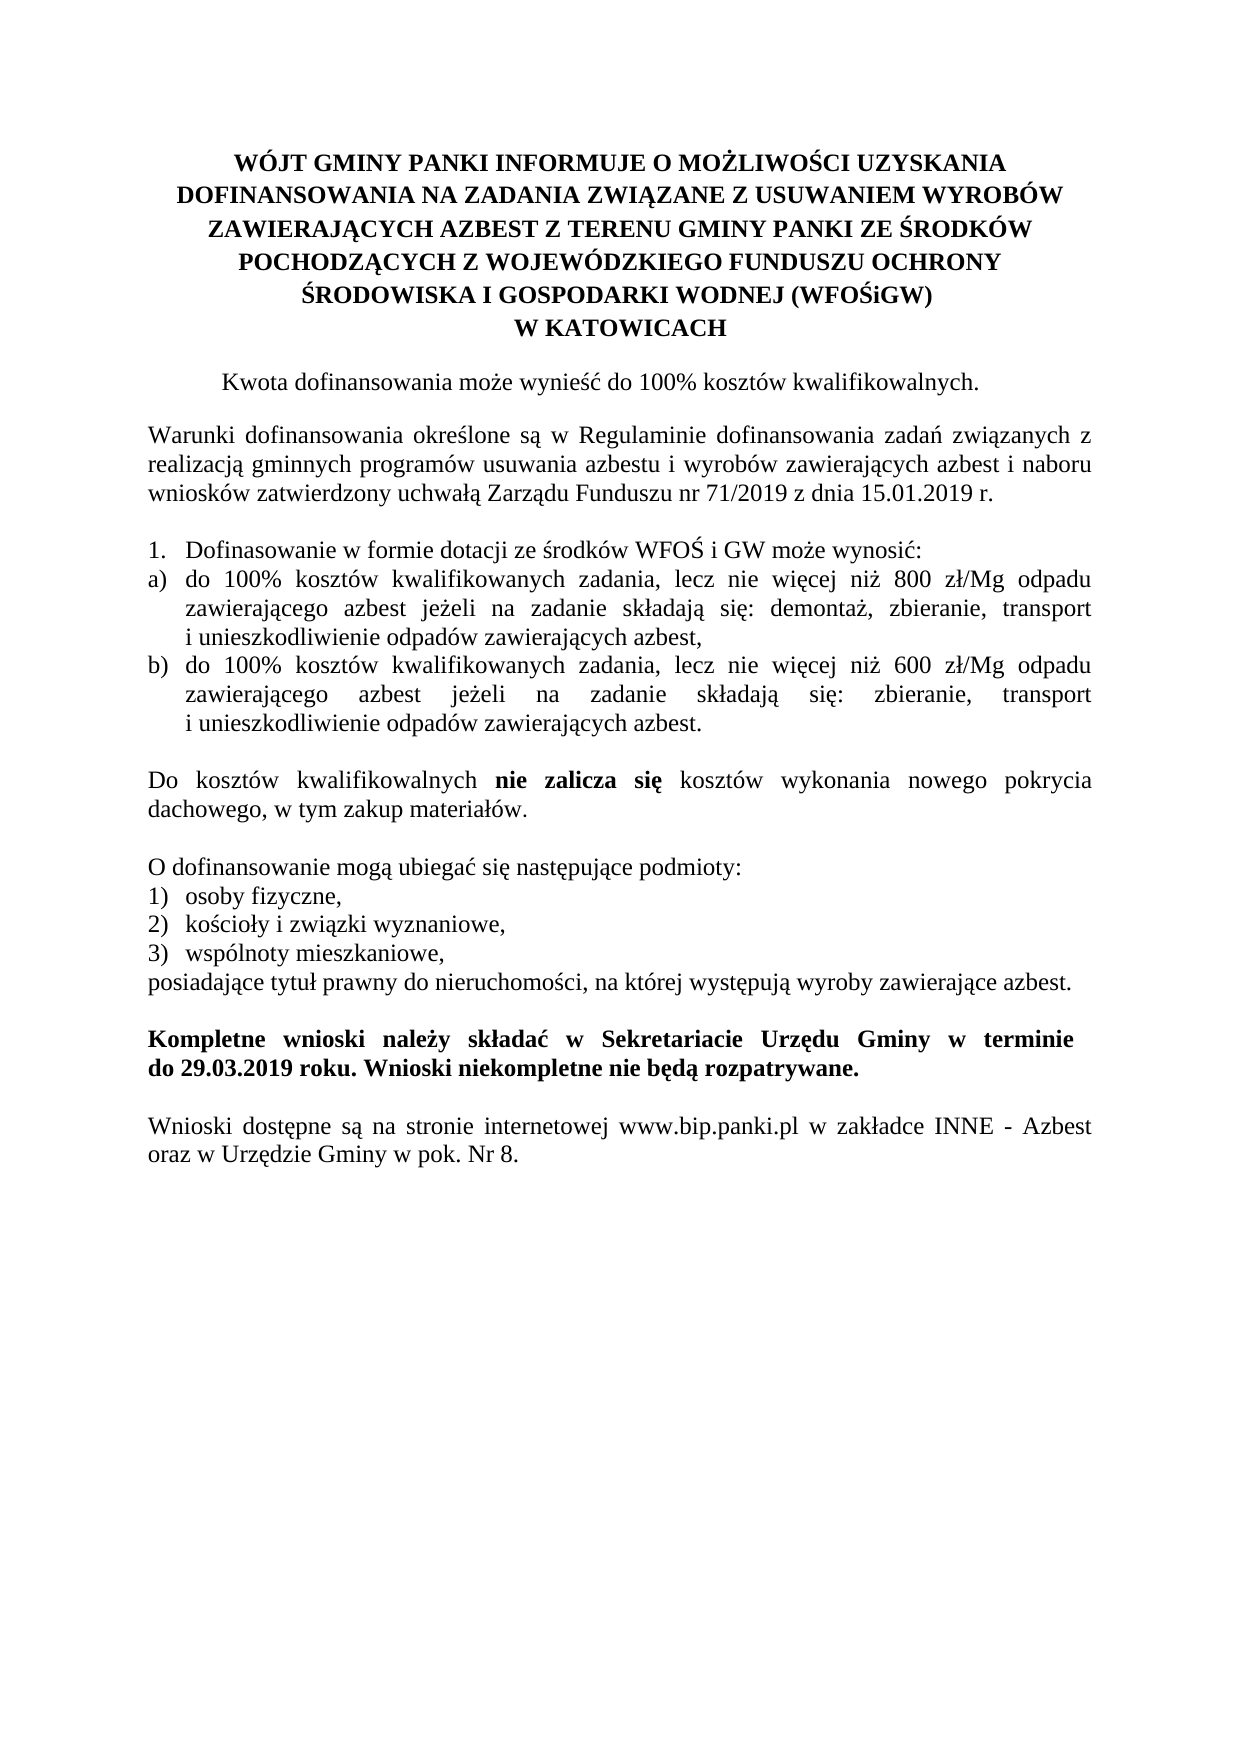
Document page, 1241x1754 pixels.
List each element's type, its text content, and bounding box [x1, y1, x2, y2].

list osoby fizyczne, [148, 881, 1093, 909]
text Wnioski dostępne są na stronie internetowej www.bip.panki.pl w zakładce INNE - Azbest oraz w Urzędzie Gminy w pok. Nr 8. [148, 1111, 1093, 1168]
text O dofinansowanie mogą ubiegać się następujące podmioty: [148, 852, 1093, 881]
text Kompletne wnioski należy składać w Sekretariacie Urzędu Gminy w terminie do 29.03.2019 roku. Wnioski niekompletne nie będą rozpatrywane. [148, 1024, 1093, 1082]
text posiadające tytuł prawny do nieruchomości, na której występują wyroby zawierające azbest. [148, 967, 1093, 996]
list wspólnoty mieszkaniowe, [148, 938, 1093, 967]
list Dofinasowanie w formie dotacji ze środków WFOŚ i GW może wynosić: [148, 535, 1093, 564]
text Warunki dofinansowania określone są w Regulaminie dofinansowania zadań związanych z realizacją gminnych programów usuwania azbestu i wyrobów zawierających azbest i naboru wniosków zatwierdzony uchwałą Zarządu Funduszu nr 71/2019 z dnia 15.01.2019 r. [148, 420, 1093, 507]
text WÓJT GMINY PANKI INFORMUJE O MOŻLIWOŚCI UZYSKANIA DOFINANSOWANIA NA ZADANIA ZWIĄZANE Z USUWANIEM WYROBÓW ZAWIERAJĄCYCH AZBEST Z TERENU GMINY PANKI ZE ŚRODKÓW POCHODZĄCYCH Z WOJEWÓDZKIEGO FUNDUSZU OCHRONY ŚRODOWISKA I GOSPODARKI WODNEJ (WFOŚiGW) W KATOWICACH [148, 148, 1093, 341]
text Do kosztów kwalifikowalnych nie zalicza się kosztów wykonania nowego pokrycia dachowego, w tym zakup materiałów. [148, 765, 1093, 823]
list kościoły i związki wyznaniowe, [148, 909, 1093, 938]
list do 100% kosztów kwalifikowanych zadania, lecz nie więcej niż 600 zł/Mg odpadu zawierającego azbest jeżeli na zadanie składają się: zbieranie, transport i unieszkodliwienie odpadów zawierających azbest. [148, 650, 1093, 737]
list do 100% kosztów kwalifikowanych zadania, lecz nie więcej niż 800 zł/Mg odpadu zawierającego azbest jeżeli na zadanie składają się: demontaż, zbieranie, transport i unieszkodliwienie odpadów zawierających azbest, [148, 564, 1093, 650]
text Kwota dofinansowania może wynieść do 100% kosztów kwalifikowalnych. [148, 367, 1093, 395]
